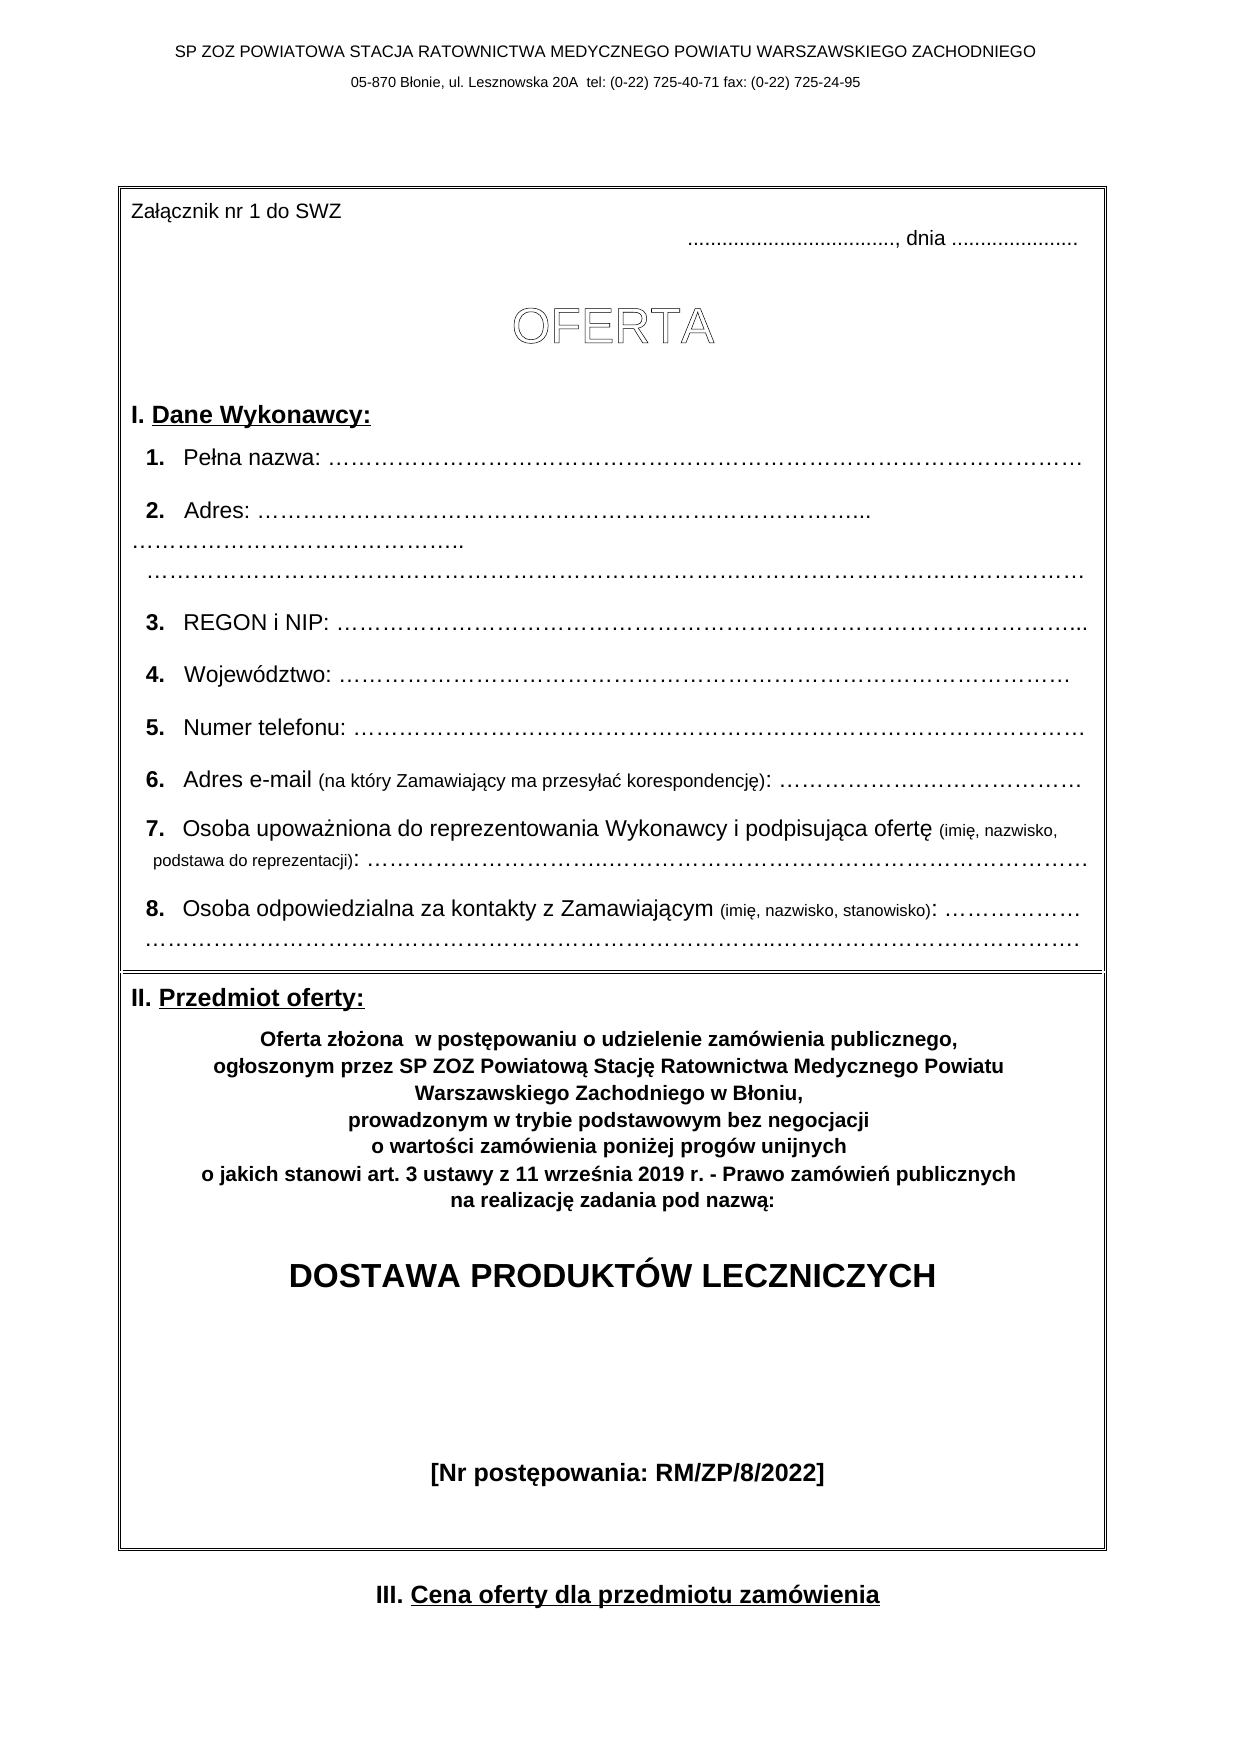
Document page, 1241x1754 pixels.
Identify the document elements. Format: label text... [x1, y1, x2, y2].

table_cell II. Przedmiot oferty: Oferta złożona w postępowaniu o udzielenie zamówienia publicznego, ogłoszonym przez SP ZOZ Powiatową Stację Ratownictwa Medycznego Powiatu Warszawskiego Zachodniego w Błoniu, prowadzonym w trybie podstawowym bez negocjacji o wartości zamówienia poniżej progów unijnych o jakich stanowi art. 3 ustawy z 11 września 2019 r. - Prawo zamówień publicznych na realizację zadania pod nazwą: DOSTAWA PRODUKTÓW LECZNICZYCH [Nr postępowania: RM/ZP/8/2022] [120, 970, 1106, 1548]
text III. Cena oferty dla przedmiotu zamówienia [118, 1580, 1137, 1609]
table_header Załącznik nr 1 do SWZ ...................................., dnia ...................... OFERTA I. Dane Wykonawcy: Pełna nazwa: ……………………………………………………………………………………… 2. Adres: ……………………………………………………………………...…………………………………….. …………………………………………………………………………………………………………… REGON i NIP: ……………………………………………………………………………………... 4. Województwo: …………………………………………………………………………………… Numer telefonu: …………………………………………………………………………………… Adres e-mail (na który Zamawiający ma przesyłać korespondencję): ……………….………………… Osoba upoważniona do reprezentowania Wykonawcy i podpisująca ofertę (imię, nazwisko, podstawa do reprezentacji): …………………………..……………………………………………………… Osoba odpowiedzialna za kontakty z Zamawiającym (imię, nazwisko, stanowisko): ……………… ………………………………………………………………………..…………………………………. [121, 189, 1104, 970]
